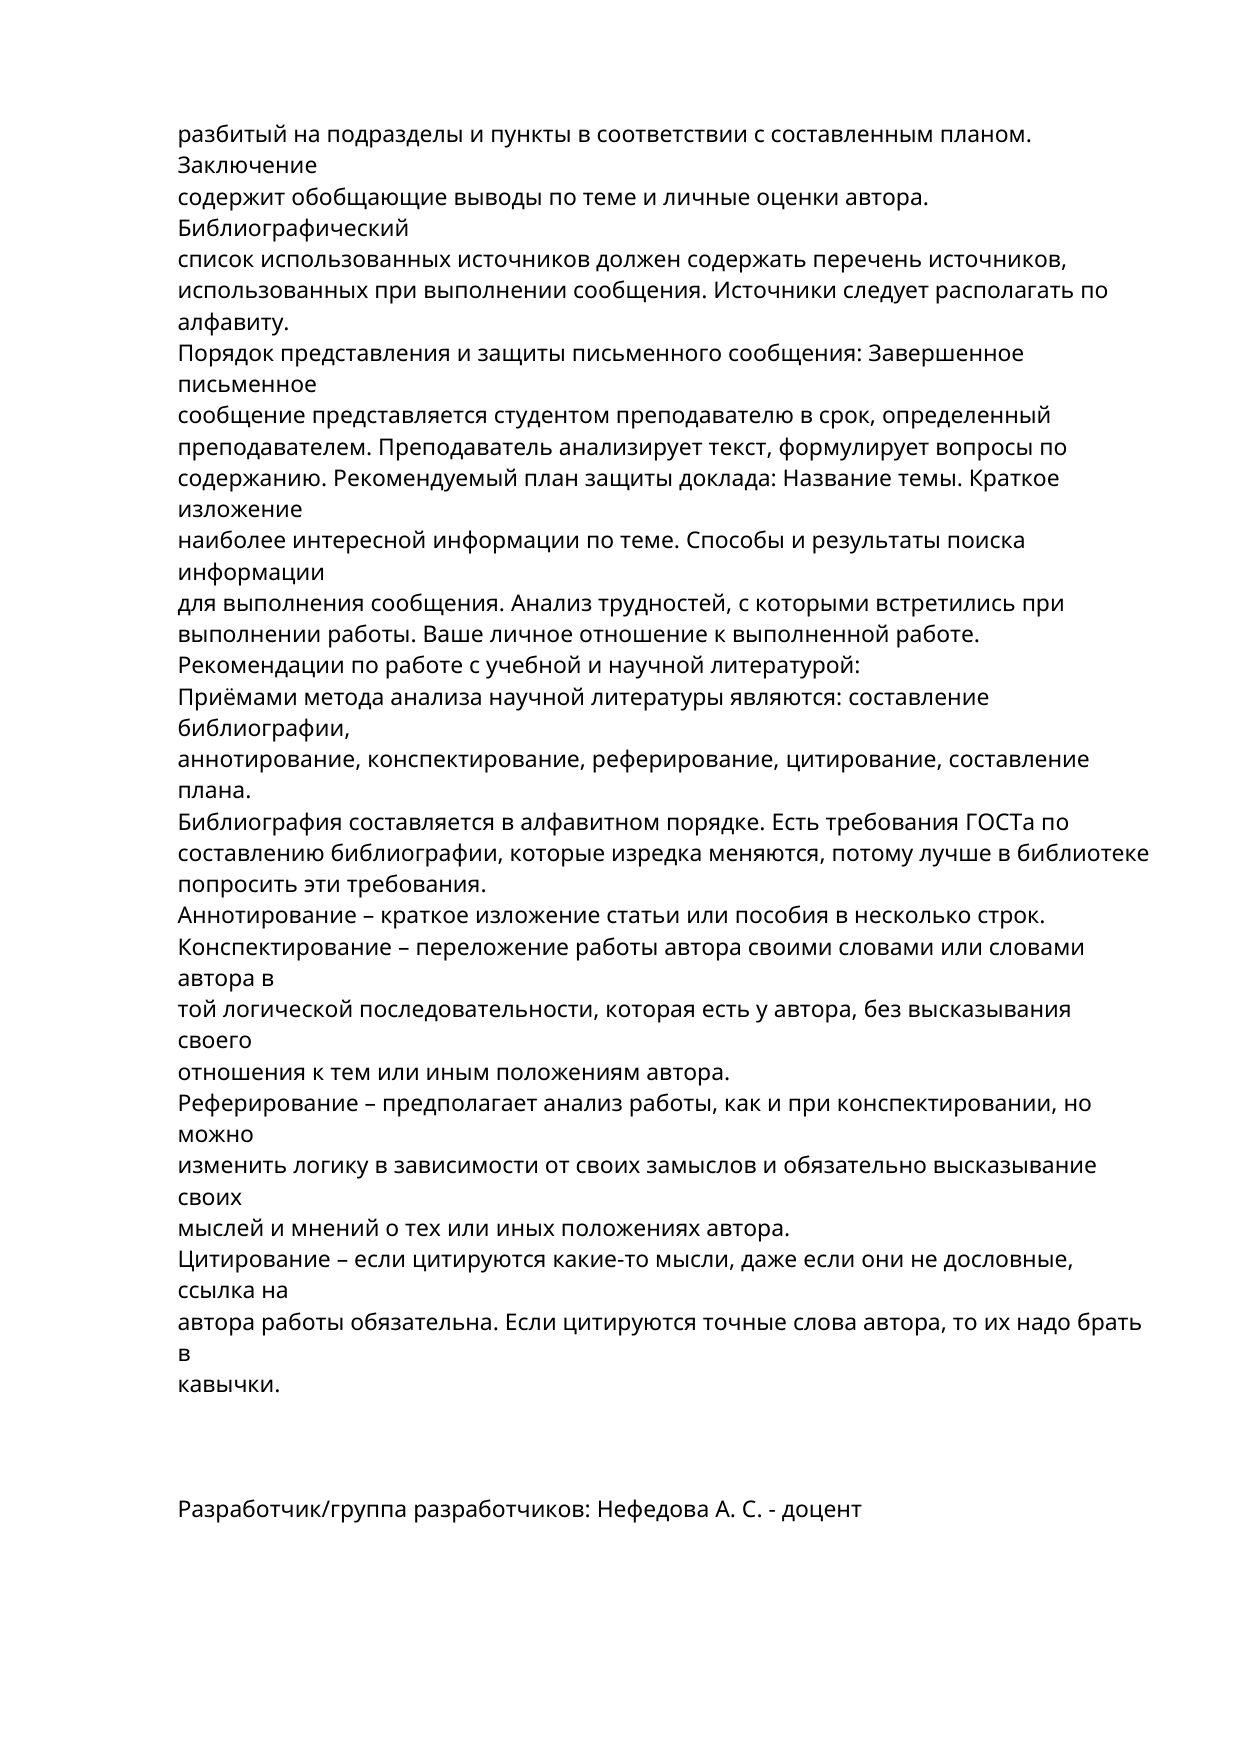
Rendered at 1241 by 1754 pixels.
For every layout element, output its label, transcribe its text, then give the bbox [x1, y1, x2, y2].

text выполнении работы. Ваше личное отношение к выполненной работе. [177, 618, 1152, 649]
text содержит обобщающие выводы по теме и личные оценки автора. Библиографический [177, 181, 1152, 243]
text Конспектирование – переложение работы автора своими словами или словами автора в [177, 931, 1152, 993]
text составлению библиографии, которые изредка меняются, потому лучше в библиотеке [177, 837, 1152, 868]
text разбитый на подразделы и пункты в соответствии с составленным планом. Заключение [177, 118, 1152, 181]
text преподавателем. Преподаватель анализирует текст, формулирует вопросы по [177, 431, 1152, 462]
text использованных при выполнении сообщения. Источники следует располагать по [177, 274, 1152, 306]
text Цитирование – если цитируются какие-то мысли, даже если они не дословные, ссылка на [177, 1243, 1152, 1306]
text сообщение представляется студентом преподавателю в срок, определенный [177, 399, 1152, 431]
text Аннотирование – краткое изложение статьи или пособия в несколько строк. [177, 899, 1152, 931]
text отношения к тем или иным положениям автора. [177, 1056, 1152, 1087]
text попросить эти требования. [177, 868, 1152, 899]
text для выполнения сообщения. Анализ трудностей, с которыми встретились при [177, 587, 1152, 618]
text алфавиту. [177, 306, 1152, 337]
text наиболее интересной информации по теме. Способы и результаты поиска информации [177, 524, 1152, 587]
text той логической последовательности, которая есть у автора, без высказывания своего [177, 993, 1152, 1056]
text Рекомендации по работе с учебной и научной литературой: [177, 649, 1152, 681]
text содержанию. Рекомендуемый план защиты доклада: Название темы. Краткое изложение [177, 462, 1152, 524]
text список использованных источников должен содержать перечень источников, [177, 243, 1152, 274]
text аннотирование, конспектирование, реферирование, цитирование, составление плана. [177, 743, 1152, 806]
text Реферирование – предполагает анализ работы, как и при конспектировании, но можно [177, 1087, 1152, 1149]
text автора работы обязательна. Если цитируются точные слова автора, то их надо брать в [177, 1306, 1152, 1368]
text Приёмами метода анализа научной литературы являются: составление библиографии, [177, 681, 1152, 743]
text изменить логику в зависимости от своих замыслов и обязательно высказывание своих [177, 1149, 1152, 1212]
text кавычки. [177, 1368, 1152, 1399]
text Порядок представления и защиты письменного сообщения: Завершенное письменное [177, 337, 1152, 399]
text Библиография составляется в алфавитном порядке. Есть требования ГОСТа по [177, 806, 1152, 837]
text мыслей и мнений о тех или иных положениях автора. [177, 1212, 1152, 1243]
text Разработчик/группа разработчиков: Нефедова А. С. - доцент [177, 1493, 1152, 1524]
